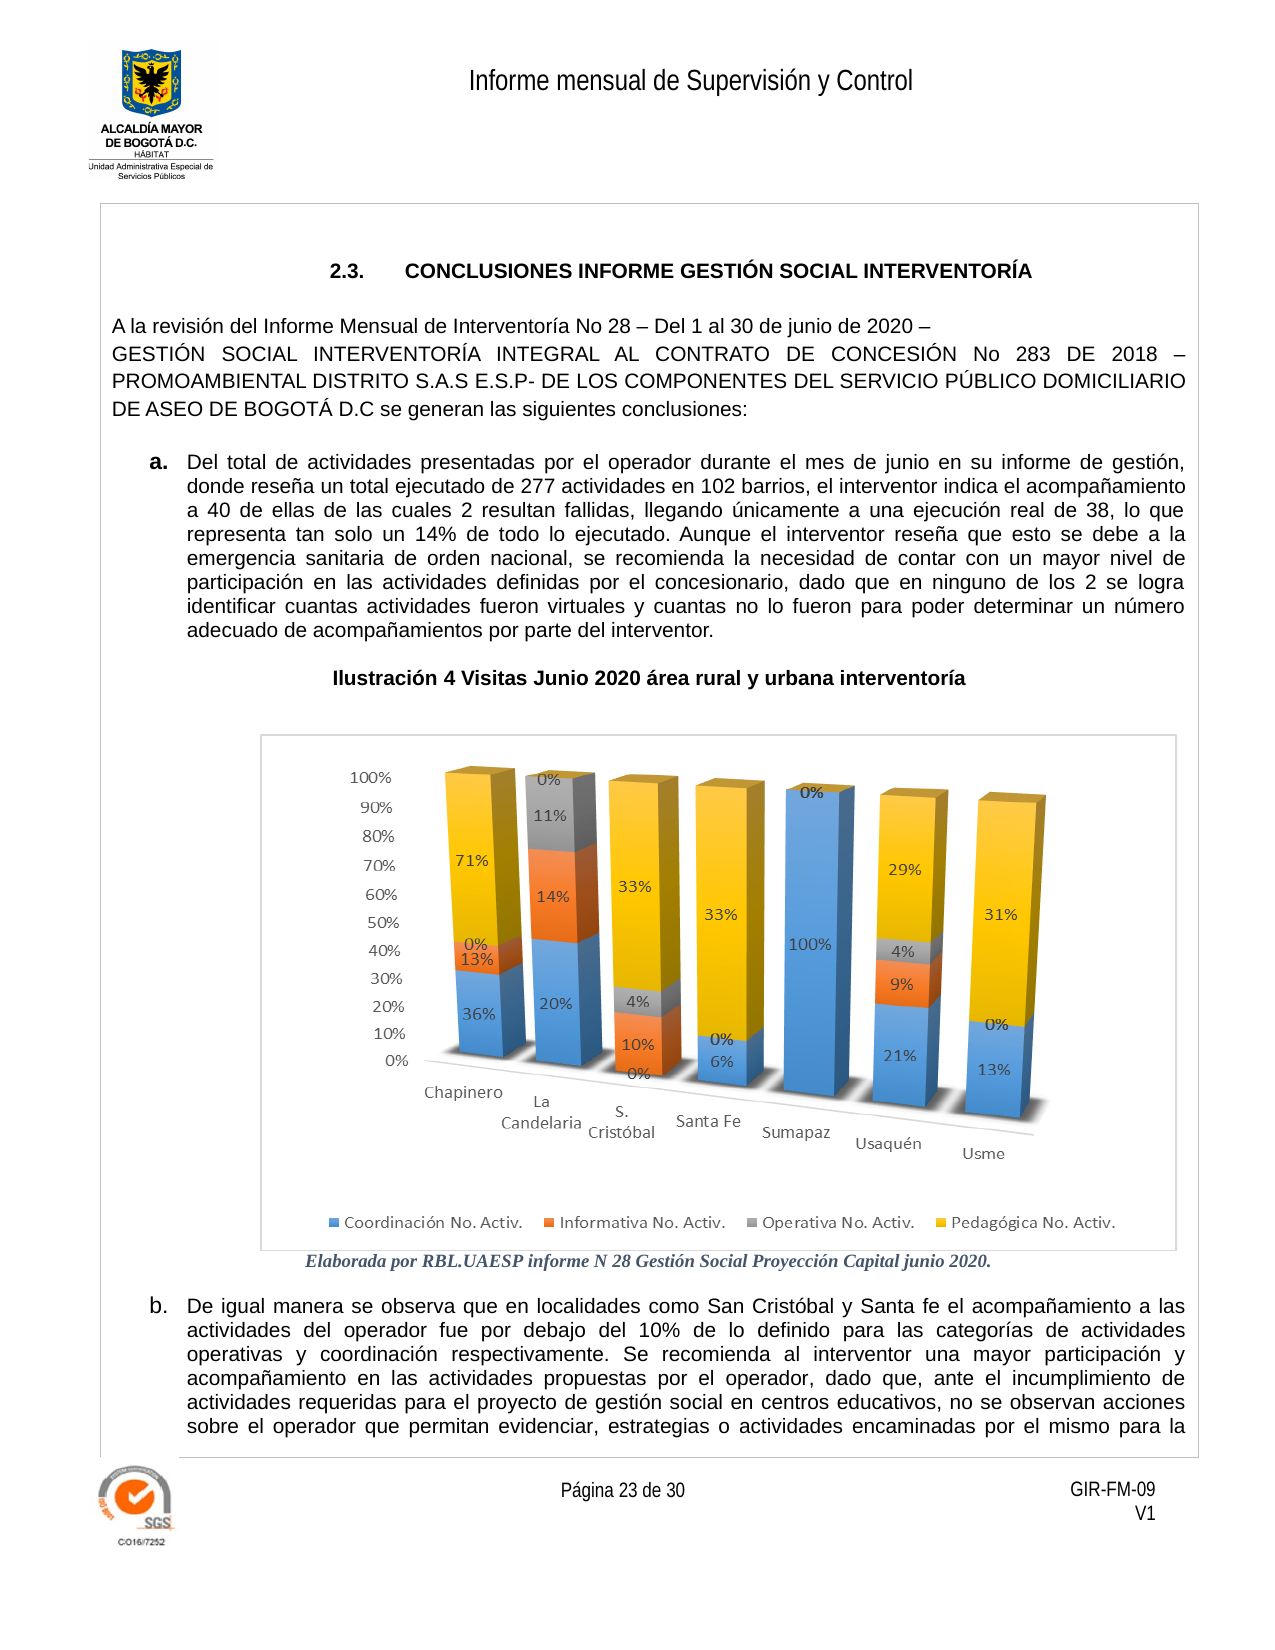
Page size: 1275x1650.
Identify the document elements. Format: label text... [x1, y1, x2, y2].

picture [88, 1457, 180, 1549]
picture [88, 41, 220, 179]
picture [260, 734, 1178, 1251]
